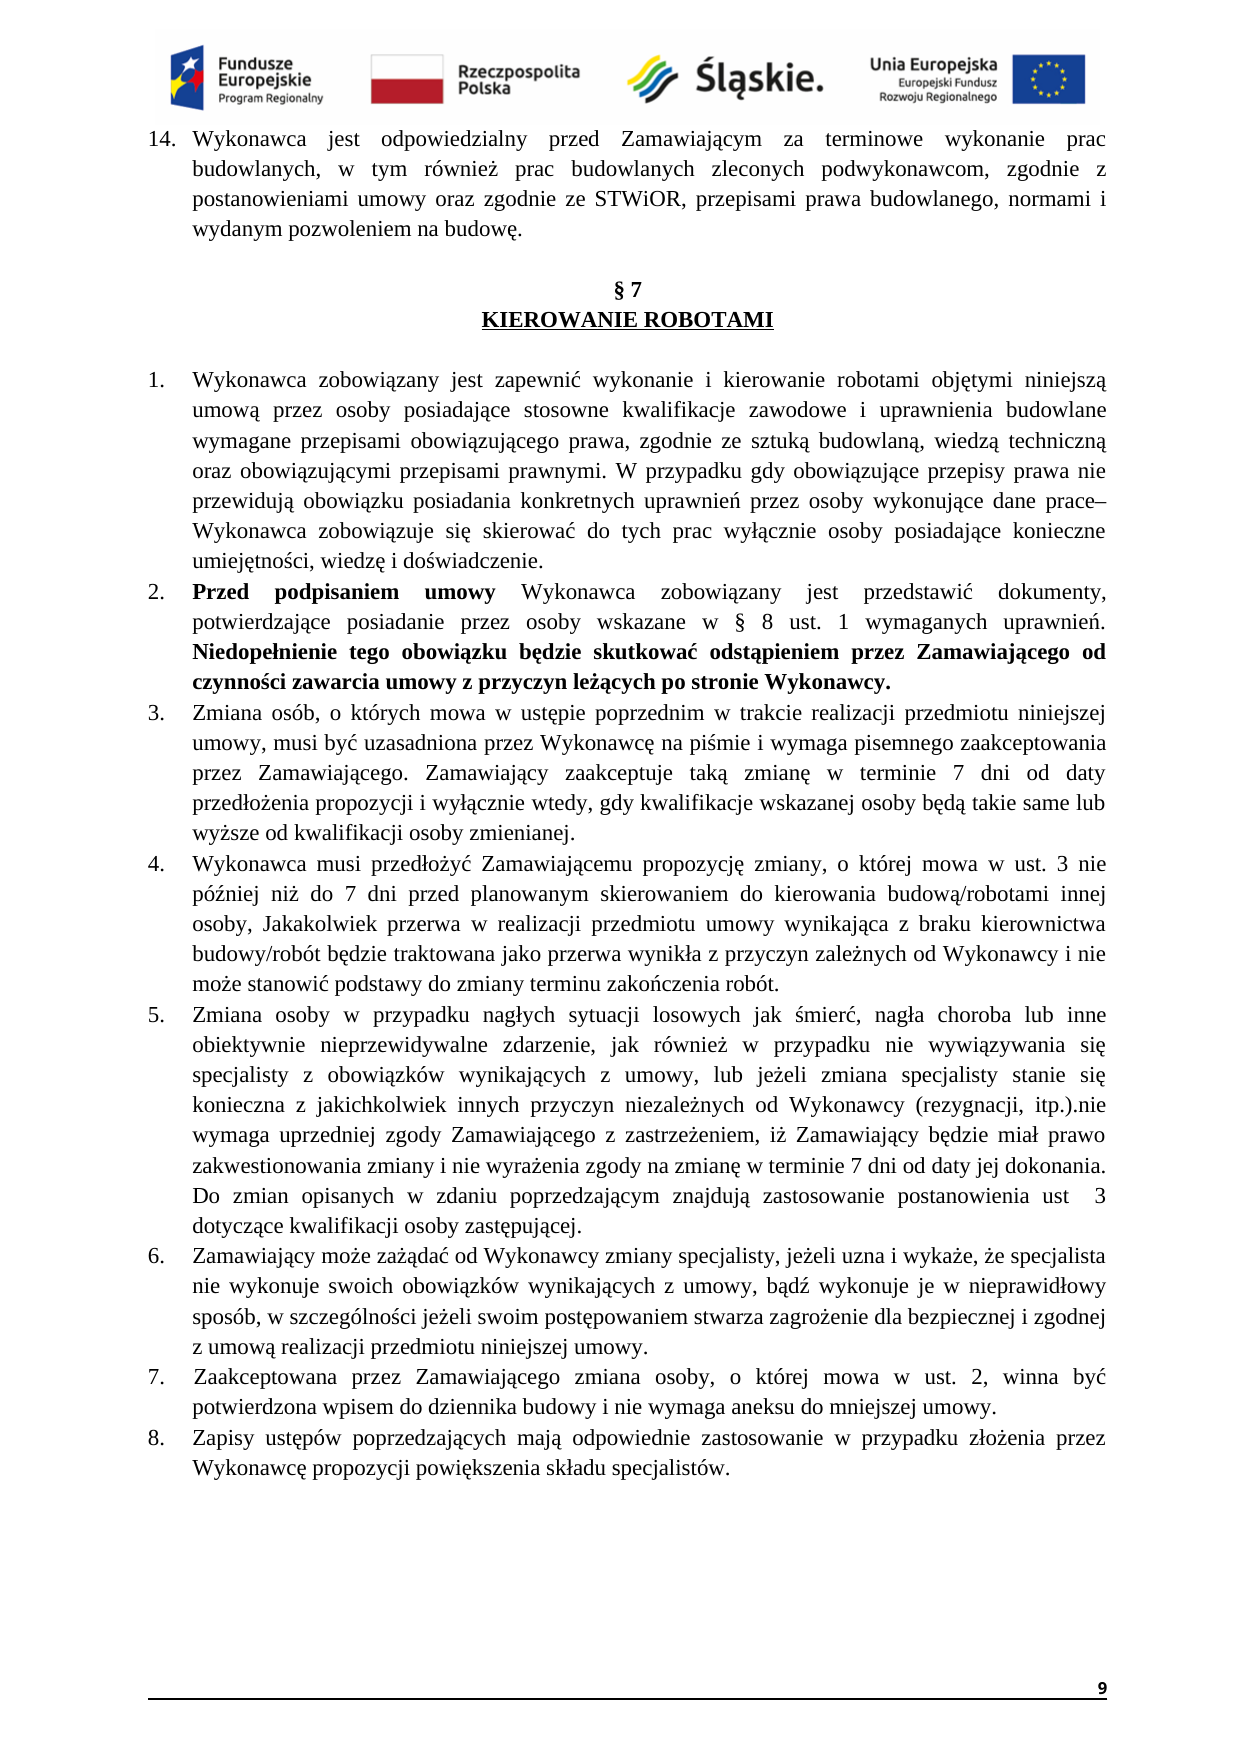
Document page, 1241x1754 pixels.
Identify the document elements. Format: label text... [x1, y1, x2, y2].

text 6. Zamawiający może zażądać od Wykonawcy zmiany specjalisty, jeżeli uzna i wykaże, że specjalista nie wykonuje swoich obowiązków wynikających z umowy, bądź wykonuje je w nieprawidłowy sposób, w szczególności jeżeli swoim postępowaniem stwarza zagrożenie dla bezpiecznej i zgodnej z umową realizacji przedmiotu niniejszej umowy. [148, 1242, 1107, 1359]
text 4. Wykonawca musi przedłożyć Zamawiającemu propozycję zmiany, o której mowa w ust. 3 nie później niż do 7 dni przed planowanym skierowaniem do kierowania budową/robotami innej osoby, Jakakolwiek przerwa w realizacji przedmiotu umowy wynikająca z braku kierownictwa budowy/robót będzie traktowana jako przerwa wynikła z przyczyn zależnych od Wykonawcy i nie może stanowić podstawy do zmiany terminu zakończenia robót. [148, 849, 1107, 997]
text 7. Zaakceptowana przez Zamawiającego zmiana osoby, o której mowa w ust. 2, winna być potwierdzona wpisem do dziennika budowy i nie wymaga aneksu do mniejszej umowy. [148, 1363, 1107, 1420]
text 2. Przed podpisaniem umowy Wykonawca zobowiązany jest przedstawić dokumenty, potwierdzające posiadanie przez osoby wskazane w § 8 ust. 1 wymaganych uprawnień. Niedopełnienie tego obowiązku będzie skutkować odstąpieniem przez Zamawiającego od czynności zawarcia umowy z przyczyn leżących po stronie Wykonawcy. [148, 578, 1107, 695]
text § 7 [148, 276, 1107, 302]
text 3. Zmiana osób, o których mowa w ustępie poprzednim w trakcie realizacji przedmiotu niniejszej umowy, musi być uzasadniona przez Wykonawcę na piśmie i wymaga pisemnego zaakceptowania przez Zamawiającego. Zamawiający zaakceptuje taką zmianę w terminie 7 dni od daty przedłożenia propozycji i wyłącznie wtedy, gdy kwalifikacje wskazanej osoby będą takie same lub wyższe od kwalifikacji osoby zmienianej. [148, 698, 1107, 846]
text 8. Zapisy ustępów poprzedzających mają odpowiednie zastosowanie w przypadku złożenia przez Wykonawcę propozycji powiększenia składu specjalistów. [148, 1423, 1107, 1480]
text 1. Wykonawca zobowiązany jest zapewnić wykonanie i kierowanie robotami objętymi niniejszą umową przez osoby posiadające stosowne kwalifikacje zawodowe i uprawnienia budowlane wymagane przepisami obowiązującego prawa, zgodnie ze sztuką budowlaną, wiedzą techniczną oraz obowiązującymi przepisami prawnymi. W przypadku gdy obowiązujące przepisy prawa nie przewidują obowiązku posiadania konkretnych uprawnień przez osoby wykonujące dane prace– Wykonawca zobowiązuje się skierować do tych prac wyłącznie osoby posiadające konieczne umiejętności, wiedzę i doświadczenie. [148, 366, 1107, 574]
picture [155, 29, 1100, 125]
text 5. Zmiana osoby w przypadku nagłych sytuacji losowych jak śmierć, nagła choroba lub inne obiektywnie nieprzewidywalne zdarzenie, jak również w przypadku nie wywiązywania się specjalisty z obowiązków wynikających z umowy, lub jeżeli zmiana specjalisty stanie się konieczna z jakichkolwiek innych przyczyn niezależnych od Wykonawcy (rezygnacji, itp.).nie wymaga uprzedniej zgody Zamawiającego z zastrzeżeniem, iż Zamawiający będzie miał prawo zakwestionowania zmiany i nie wyrażenia zgody na zmianę w terminie 7 dni od daty jej dokonania. Do zmian opisanych w zdaniu poprzedzającym znajdują zastosowanie postanowienia ust 3 dotyczące kwalifikacji osoby zastępującej. [148, 1001, 1107, 1238]
text KIEROWANIE ROBOTAMI [148, 306, 1107, 332]
list Wykonawca jest odpowiedzialny przed Zamawiającym za terminowe wykonanie prac budowlanych, w tym również prac budowlanych zleconych podwykonawcom, zgodnie z postanowieniami umowy oraz zgodnie ze STWiOR, przepisami prawa budowlanego, normami i wydanym pozwoleniem na budowę. [148, 124, 1108, 242]
